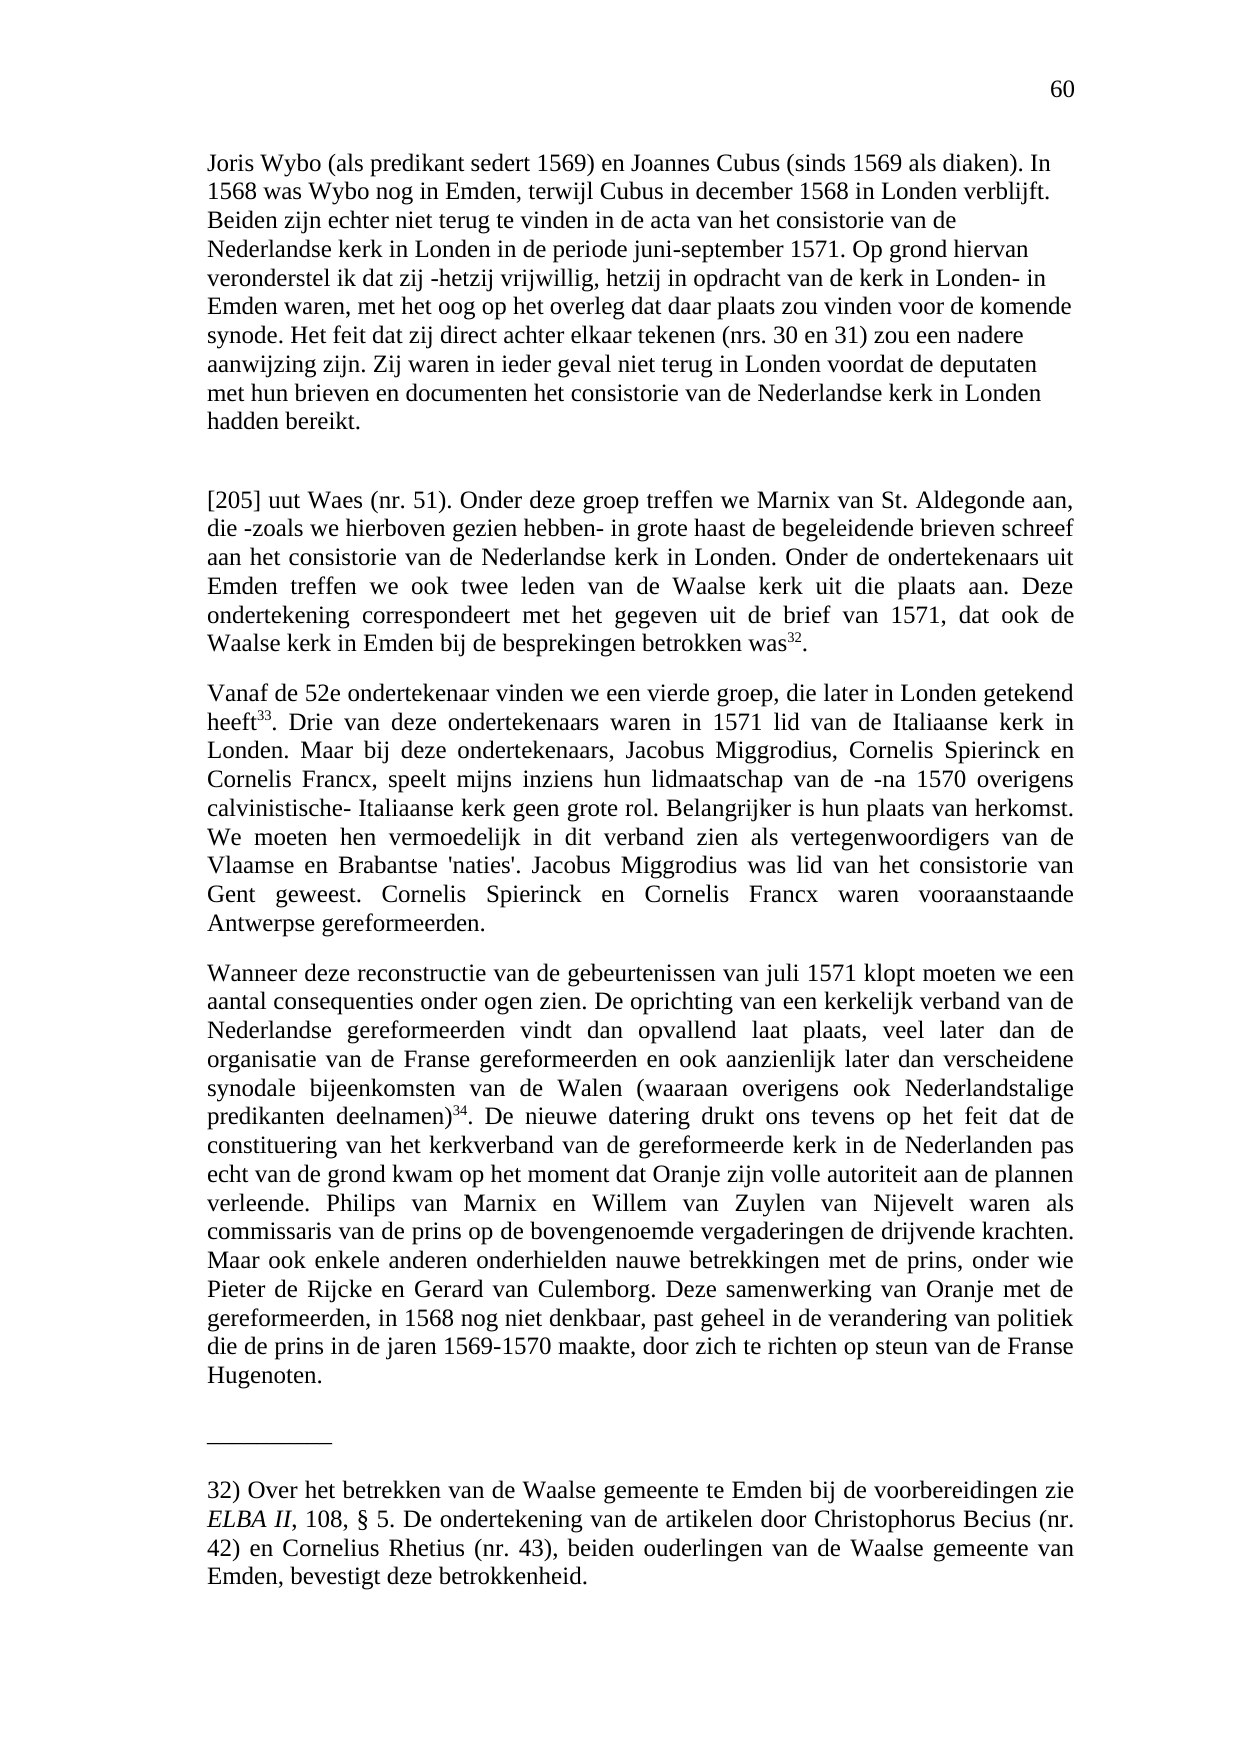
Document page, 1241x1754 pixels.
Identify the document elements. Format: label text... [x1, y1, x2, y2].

text [205] uut Waes (nr. 51). Onder deze groep treffen we Marnix van St. Aldegonde aan, die -zoals we hierboven gezien hebben- in grote haast de begeleidende brieven schreef aan het consistorie van de Nederlandse kerk in Londen. Onder de ondertekenaars uit Emden treffen we ook twee leden van de Waalse kerk uit die plaats aan. Deze ondertekening correspondeert met het gegeven uit de brief van 1571, dat ook de Waalse kerk in Emden bij de besprekingen betrokken was32. [207, 485, 1075, 657]
text Vanaf de 52e ondertekenaar vinden we een vierde groep, die later in Londen getekend heeft33. Drie van deze ondertekenaars waren in 1571 lid van de Italiaanse kerk in Londen. Maar bij deze ondertekenaars, Jacobus Miggrodius, Cornelis Spierinck en Cornelis Francx, speelt mijns inziens hun lidmaatschap van de -na 1570 overigens calvinistische- Italiaanse kerk geen grote rol. Belangrijker is hun plaats van herkomst. We moeten hen vermoedelijk in dit verband zien als vertegenwoordigers van de Vlaamse en Brabantse 'naties'. Jacobus Miggrodius was lid van het consistorie van Gent geweest. Cornelis Spierinck en Cornelis Francx waren vooraanstaande Antwerpse gereformeerden. [207, 678, 1075, 937]
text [207, 148, 1075, 464]
text Wanneer deze reconstructie van de gebeurtenissen van juli 1571 klopt moeten we een aantal consequenties onder ogen zien. De oprichting van een kerkelijk verband van de Nederlandse gereformeerden vindt dan opvallend laat plaats, veel later dan de organisatie van de Franse gereformeerden en ook aanzienlijk later dan verscheidene synodale bijeenkomsten van de Walen (waaraan overigens ook Nederlandstalige predikanten deelnamen)34. De nieuwe datering drukt ons tevens op het feit dat de constituering van het kerkverband van de gereformeerde kerk in de Nederlanden pas echt van de grond kwam op het moment dat Oranje zijn volle autoriteit aan de plannen verleende. Philips van Marnix en Willem van Zuylen van Nijevelt waren als commissaris van de prins op de bovengenoemde vergaderingen de drijvende krachten. Maar ook enkele anderen onderhielden nauwe betrekkingen met de prins, onder wie Pieter de Rijcke en Gerard van Culemborg. Deze samenwerking van Oranje met de gereformeerden, in 1568 nog niet denkbaar, past geheel in de verandering van politiek die de prins in de jaren 1569-1570 maakte, door zich te richten op steun van de Franse Hugenoten. __________ 32) Over het betrekken van de Waalse gemeente te Emden bij de voorbereidingen zie ELBA II, 108, § 5. De ondertekening van de artikelen door Christophorus Becius (nr. 42) en Cornelius Rhetius (nr. 43), beiden ouderlingen van de Waalse gemeente van Emden, bevestigt deze betrokkenheid. [207, 958, 1075, 1590]
